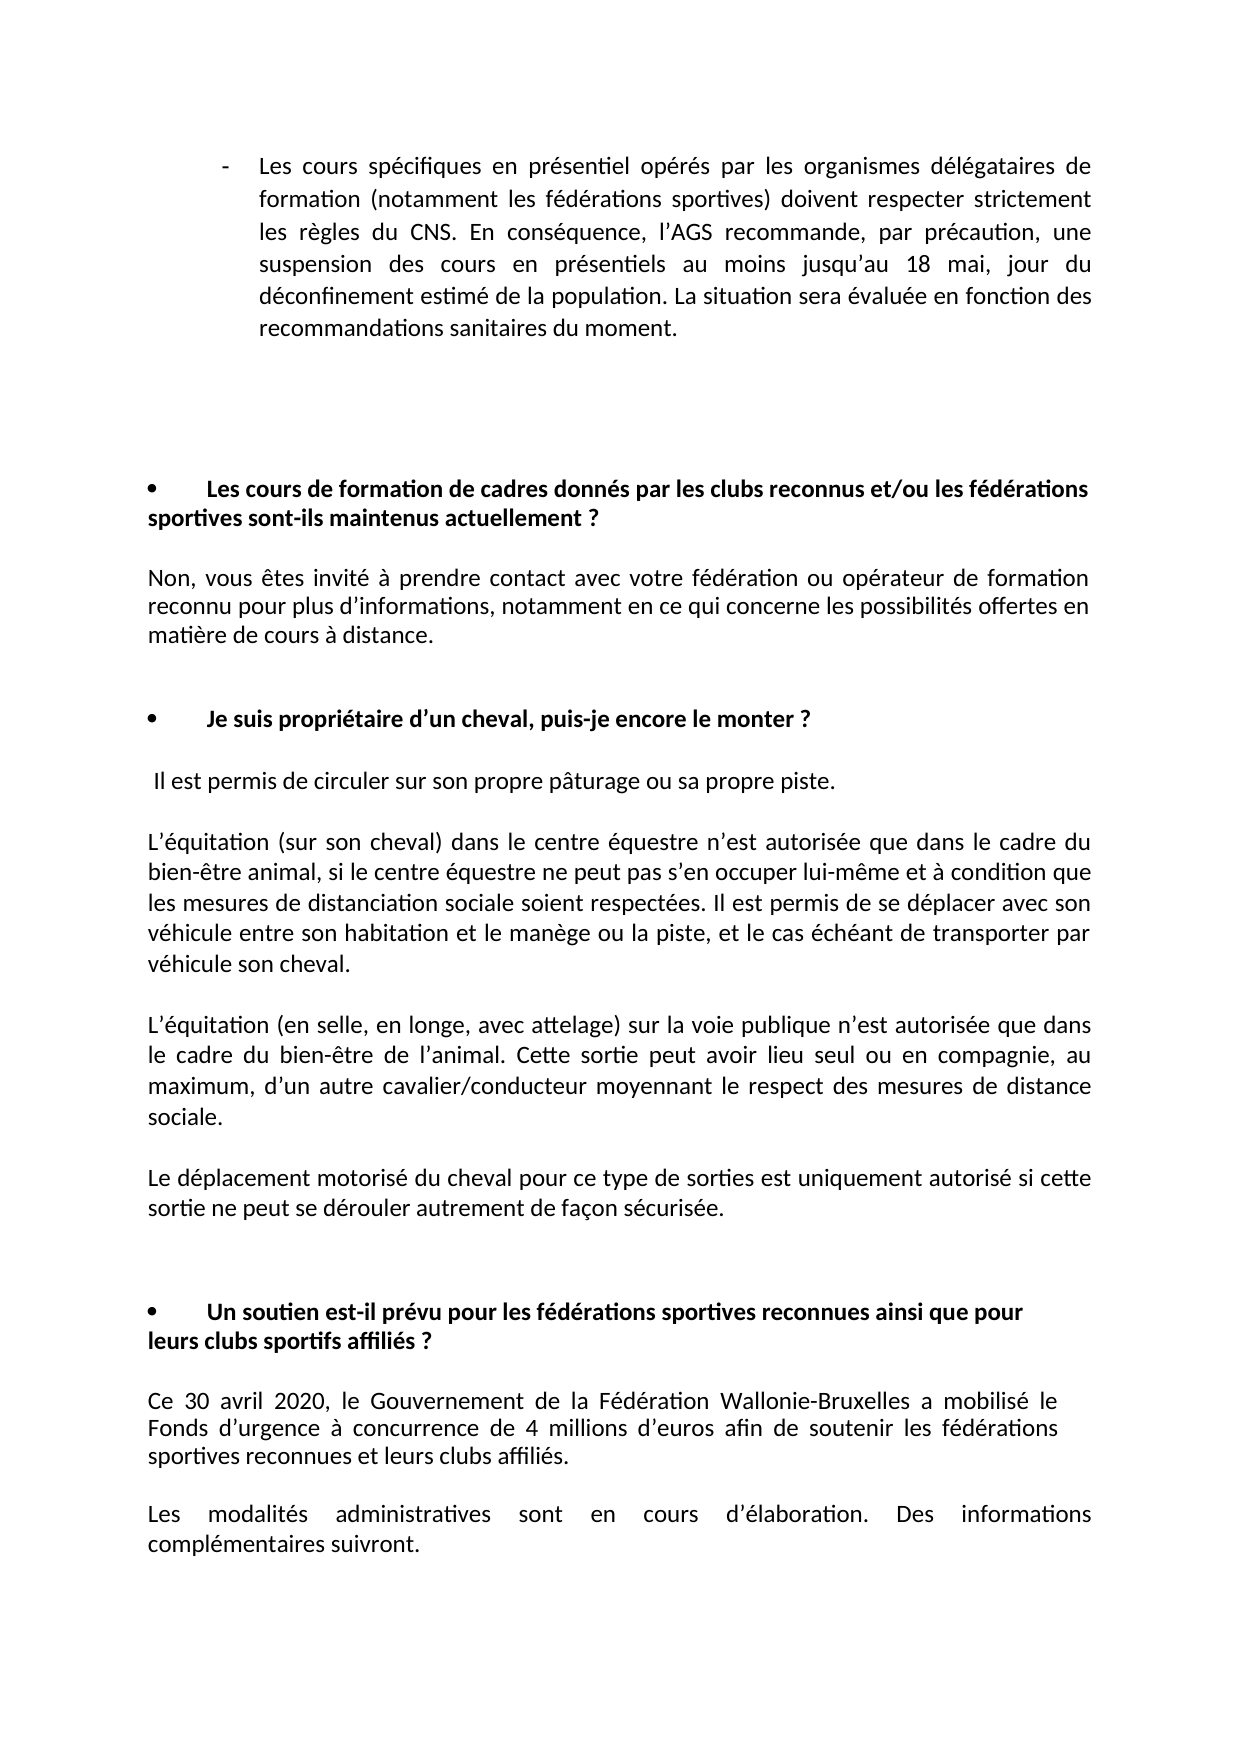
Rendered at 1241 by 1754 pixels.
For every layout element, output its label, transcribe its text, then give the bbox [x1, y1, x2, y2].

text L’équitation (sur son cheval) dans le centre équestre n’est autorisée que dans le cadre du bien-être animal, si le centre équestre ne peut pas s’en occuper lui-même et à condition que les mesures de distanciation sociale soient respectées. Il est permis de se déplacer avec son véhicule entre son habitation et le manège ou la piste, et le cas échéant de transporter par véhicule son cheval. [148, 826, 1093, 979]
text Le déplacement motorisé du cheval pour ce type de sorties est uniquement autorisé si cette sortie ne peut se dérouler autrement de façon sécurisée. [148, 1131, 1093, 1223]
list Je suis propriétaire d’un cheval, puis-je encore le monter ? [148, 704, 1093, 734]
list Les cours spécifiques en présentiel opérés par les organismes délégataires de formation (notamment les fédérations sportives) doivent respecter strictement les règles du CNS. En conséquence, l’AGS recommande, par précaution, une suspension des cours en présentiels au moins jusqu’au 18 mai, jour du déconfinement estimé de la population. La situation sera évaluée en fonction des recommandations sanitaires du moment. [221, 148, 1093, 343]
text Les modalités administratives sont en cours d’élaboration. Des informations complémentaires suivront. [148, 1498, 1093, 1559]
list Un soutien est-il prévu pour les fédérations sportives reconnues ainsi que pour leurs clubs sportifs affiliés ? [148, 1297, 1038, 1356]
text Non, vous êtes invité à prendre contact avec votre fédération ou opérateur de formation reconnu pour plus d’informations, notamment en ce qui concerne les possibilités offertes en matière de cours à distance. [148, 563, 1091, 649]
text Ce 30 avril 2020, le Gouvernement de la Fédération Wallonie-Bruxelles a mobilisé le Fonds d’urgence à concurrence de 4 millions d’euros afin de soutenir les fédérations sportives reconnues et leurs clubs affiliés. [148, 1387, 1059, 1470]
list Les cours de formation de cadres donnés par les clubs reconnus et/ou les fédérations sportives sont-ils maintenus actuellement ? [148, 474, 1093, 532]
text L’équitation (en selle, en longe, avec attelage) sur la voie publique n’est autorisée que dans le cadre du bien-être de l’animal. Cette sortie peut avoir lieu seul ou en compagnie, au maximum, d’un autre cavalier/conducteur moyennant le respect des mesures de distance sociale. [148, 1009, 1093, 1131]
text Il est permis de circuler sur son propre pâturage ou sa propre piste. [148, 765, 1093, 796]
